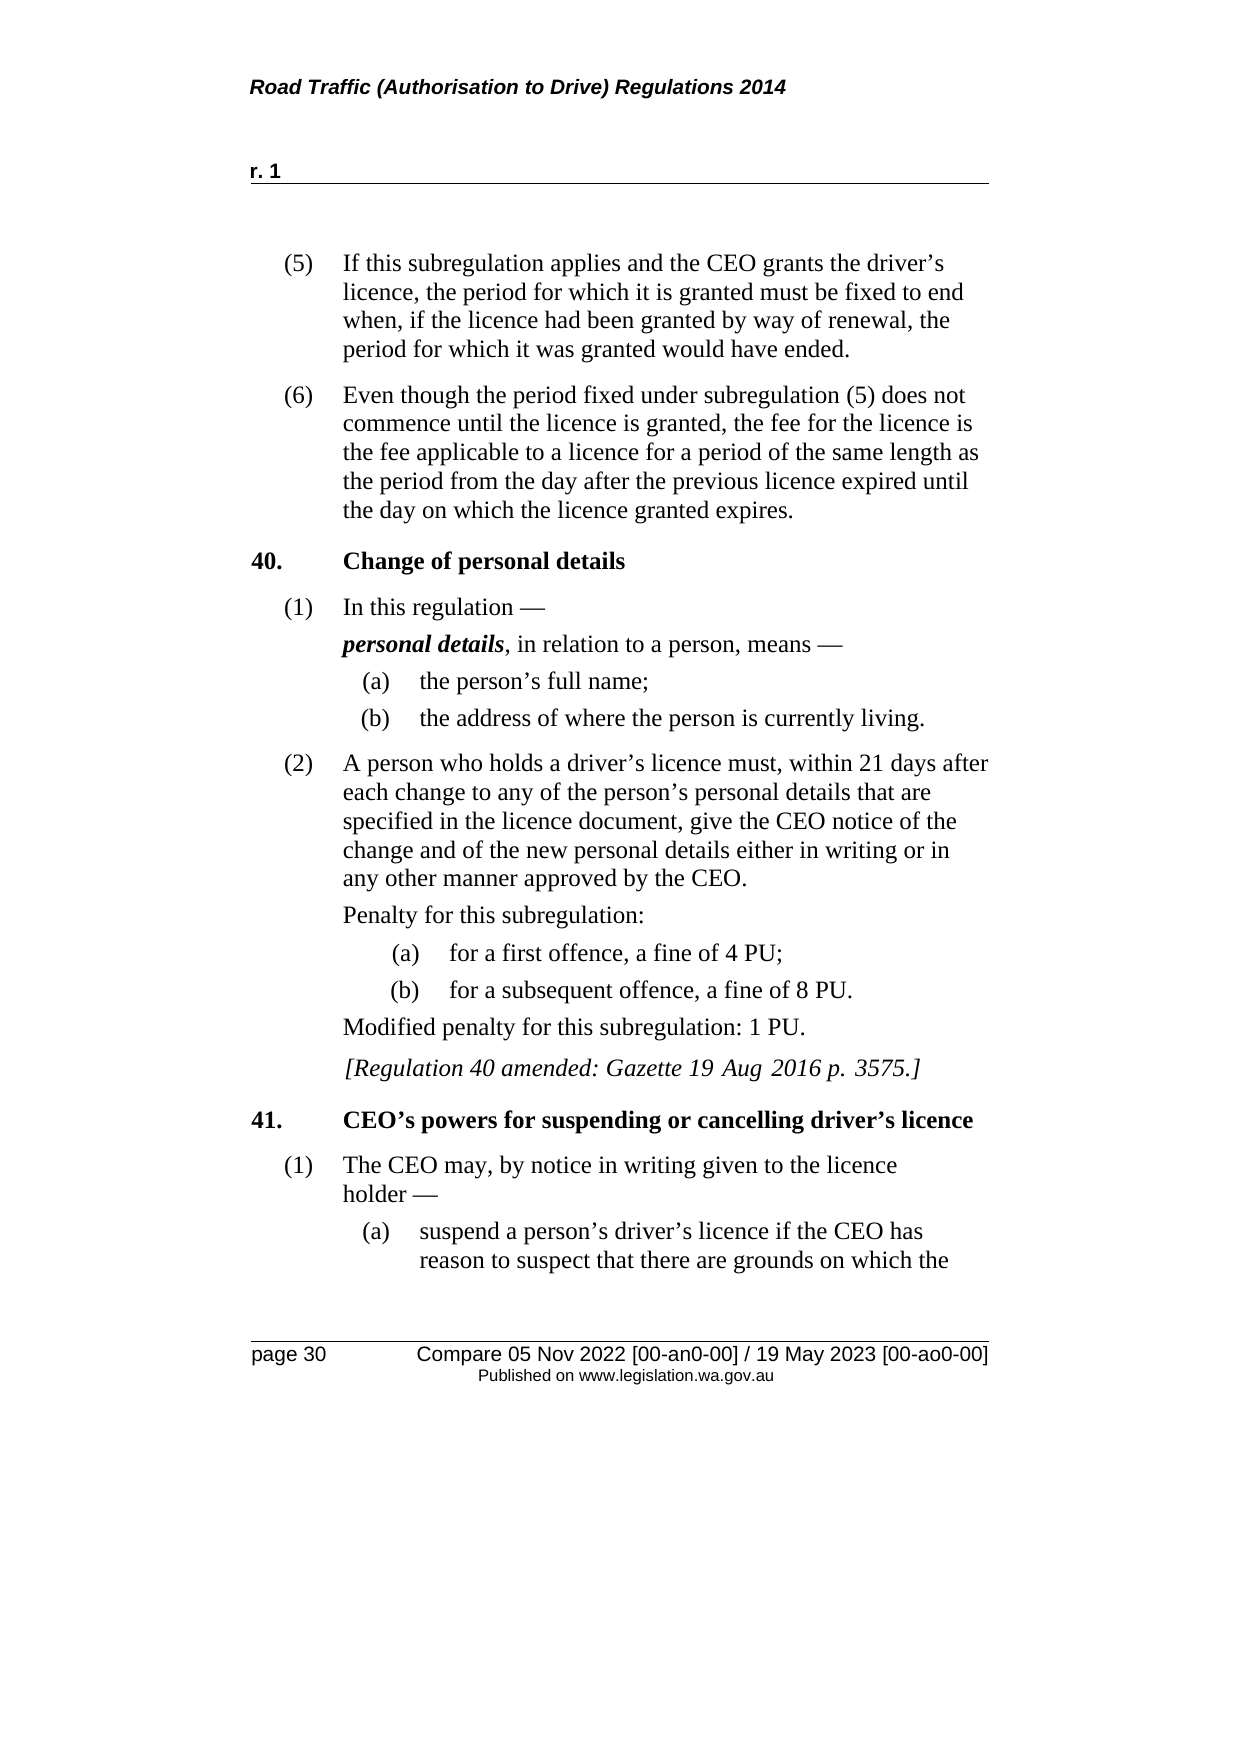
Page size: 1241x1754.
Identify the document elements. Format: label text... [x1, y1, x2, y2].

text (6) Even though the period fixed under subregulation (5) does not commence until the licence is granted, the fee for the licence is the fee applicable to a licence for a period of the same length as the period from the day after the previous licence expired until the day on which the licence granted expires. [251, 380, 989, 523]
text (a) for a first offence, a fine of 4 PU; [251, 938, 989, 966]
text (a) the person’s full name; [251, 666, 989, 695]
subtitle 41. CEO’s powers for suspending or cancelling driver’s licence [251, 1105, 989, 1133]
text (1) In this regulation — [251, 592, 989, 621]
text Penalty for this subregulation: [251, 901, 989, 929]
text (b) for a subsequent offence, a fine of 8 PU. [251, 975, 989, 1003]
text (1) The CEO may, by notice in writing given to the licence holder — [251, 1150, 989, 1208]
text [Regulation 40 amended: Gazette 19 Aug 2016 p. 3575.] [251, 1053, 989, 1082]
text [251, 1216, 989, 1273]
subtitle 40. Change of personal details [251, 546, 989, 575]
text (5) If this subregulation applies and the CEO grants the driver’s licence, the period for which it is granted must be fixed to end when, if the licence had been granted by way of renewal, the period for which it was granted would have ended. [251, 248, 989, 363]
text (b) the address of where the person is currently living. [251, 703, 989, 732]
text (2) A person who holds a driver’s licence must, within 21 days after each change to any of the person’s personal details that are specified in the licence document, give the CEO notice of the change and of the new personal details either in writing or in any other manner approved by the CEO. [251, 748, 989, 892]
text Modified penalty for this subregulation: 1 PU. [251, 1012, 989, 1041]
text personal details, in relation to a person, means — [251, 629, 989, 658]
